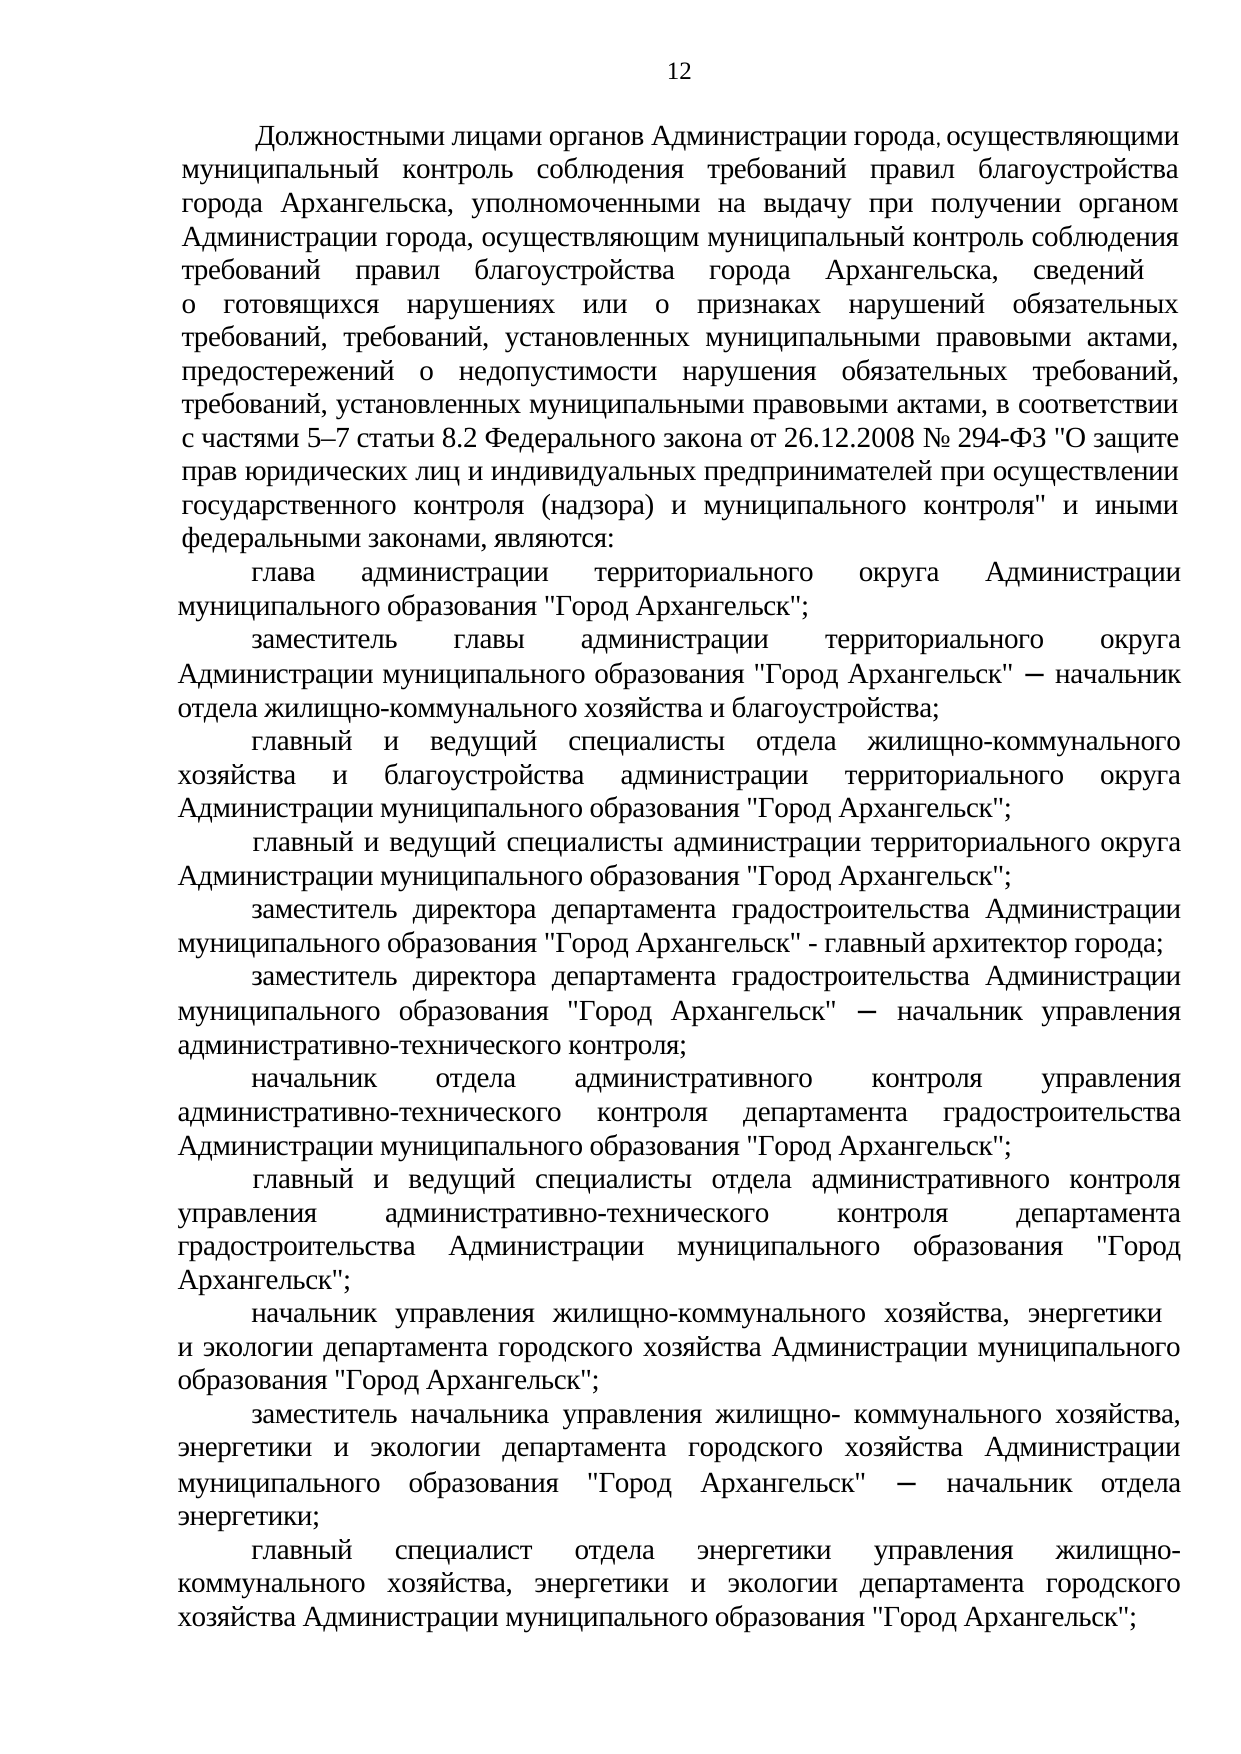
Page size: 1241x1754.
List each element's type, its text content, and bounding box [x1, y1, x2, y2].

text заместитель главы администрации территориального округа Администрации муниципального образования "Город Архангельск" − начальник отдела жилищно-коммунального хозяйства и благоустройства; [177, 621, 1181, 723]
text начальник отдела административного контроля управления административно-технического контроля департамента градостроительства Администрации муниципального образования "Город Архангельск"; [177, 1061, 1181, 1161]
text главный специалист отдела энергетики управления жилищно-коммунального хозяйства, энергетики и экологии департамента городского хозяйства Администрации муниципального образования "Город Архангельск"; [177, 1532, 1181, 1632]
text главный и ведущий специалисты отдела административного контроля управления административно-технического контроля департамента градостроительства Администрации муниципального образования "Город Архангельск"; [177, 1161, 1181, 1295]
text главный и ведущий специалисты администрации территориального округа Администрации муниципального образования "Город Архангельск"; [177, 824, 1181, 891]
text заместитель директора департамента градостроительства Администрации муниципального образования "Город Архангельск" − начальник управления административно-технического контроля; [177, 958, 1181, 1061]
text глава администрации территориального округа Администрации муниципального образования "Город Архангельск"; [177, 554, 1181, 621]
text заместитель директора департамента градостроительства Администрации муниципального образования "Город Архангельск" - главный архитектор города; [177, 891, 1181, 958]
text главный и ведущий специалисты отдела жилищно-коммунального хозяйства и благоустройства администрации территориального округа Администрации муниципального образования "Город Архангельск"; [177, 723, 1181, 824]
text начальник управления жилищно-коммунального хозяйства, энергетики и экологии департамента городского хозяйства Администрации муниципального образования "Город Архангельск"; [177, 1295, 1181, 1396]
text Должностными лицами органов Администрации города, осуществляющими муниципальный контроль соблюдения требований правил благоустройства города Архангельска, уполномоченными на выдачу при получении органом Администрации города, осуществляющим муниципальный контроль соблюдения требований правил благоустройства города Архангельска, сведений о готовящихся нарушениях или о признаках нарушений обязательных требований, требований, установленных муниципальными правовыми актами, предостережений о недопустимости нарушения обязательных требований, требований, установленных муниципальными правовыми актами, в соответствии с частями 5–7 статьи 8.2 Федерального закона от 26.12.2008 № 294-ФЗ "О защите прав юридических лиц и индивидуальных предпринимателей при осуществлении государственного контроля (надзора) и муниципального контроля" и иными федеральными законами, являются: [181, 118, 1179, 554]
text заместитель начальника управления жилищно- коммунального хозяйства, энергетики и экологии департамента городского хозяйства Администрации муниципального образования "Город Архангельск" − начальник отдела энергетики; [177, 1396, 1181, 1532]
